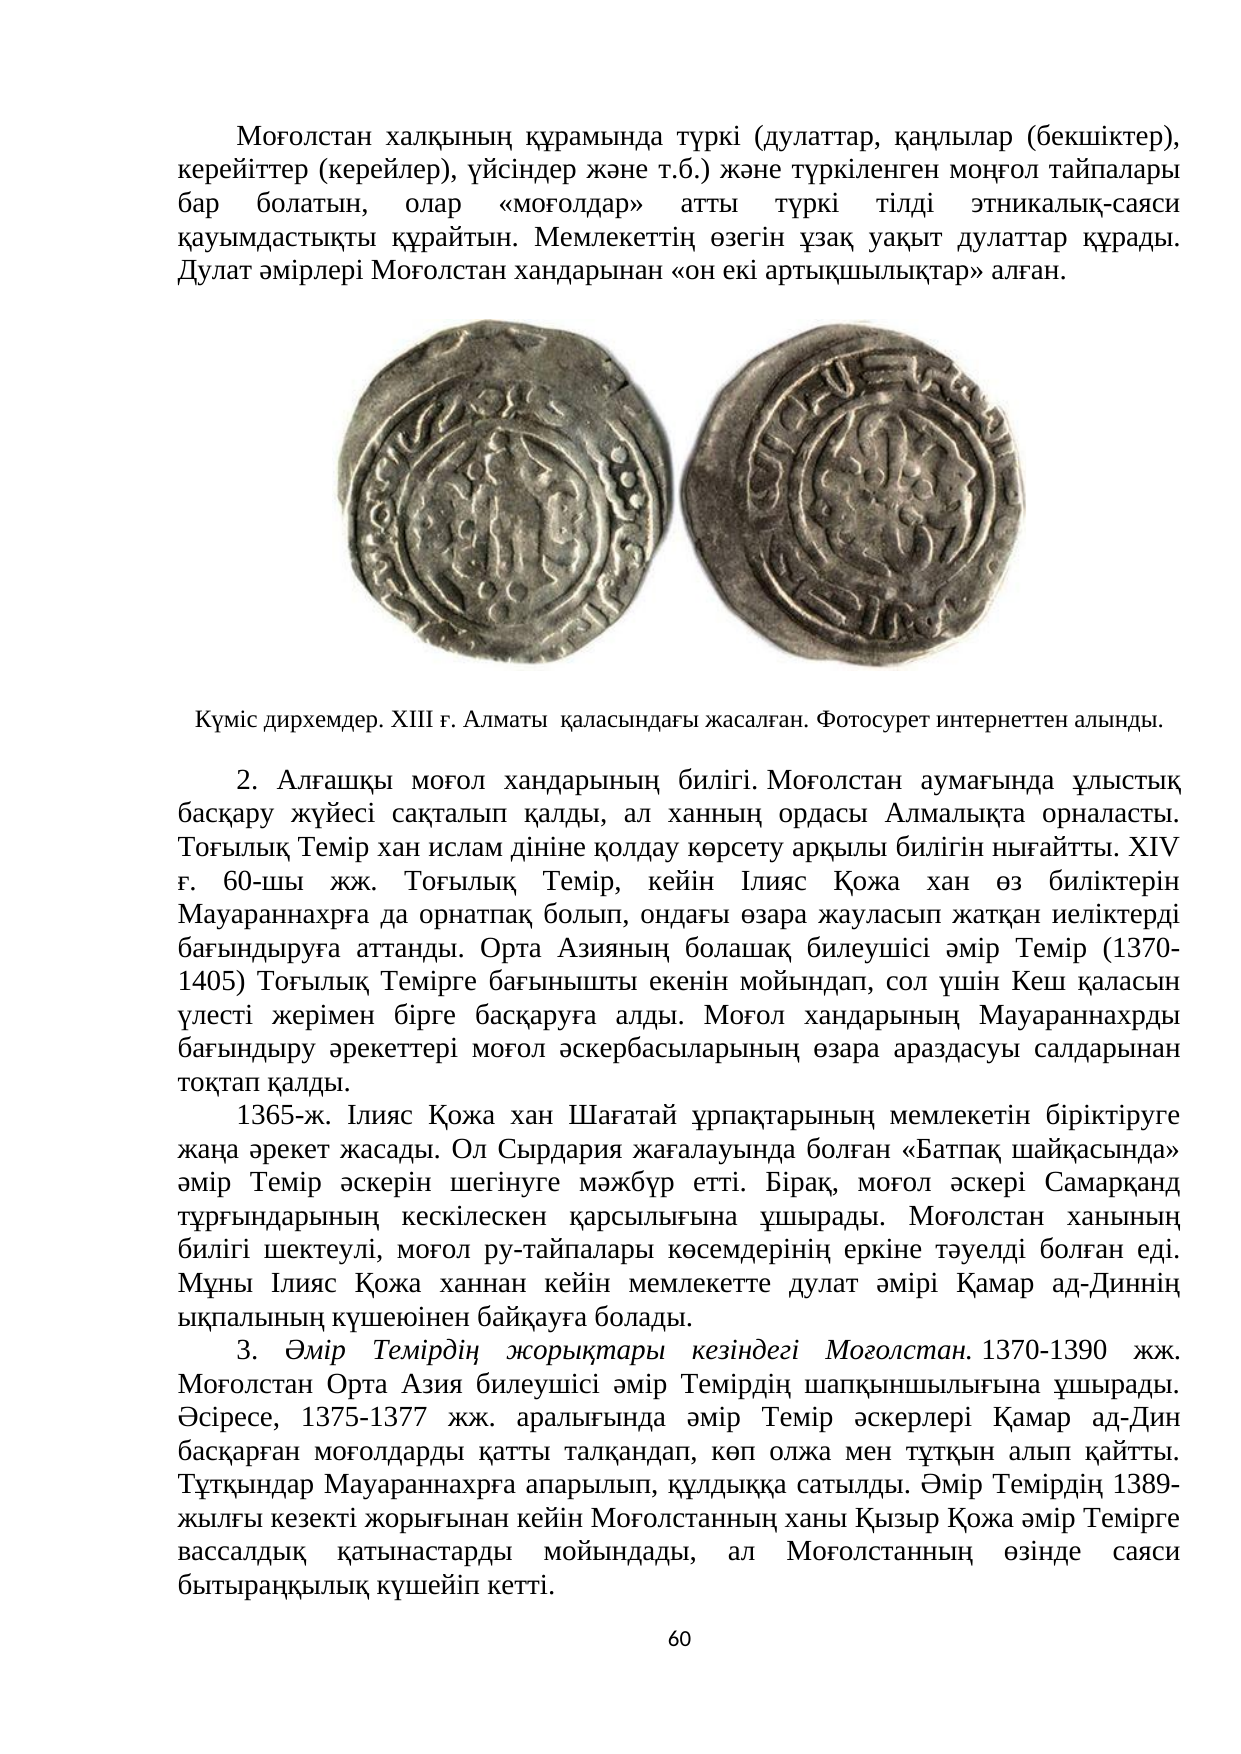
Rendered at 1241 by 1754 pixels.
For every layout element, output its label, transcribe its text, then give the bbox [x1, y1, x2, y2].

text Күміс дирхемдер. ХІІІ ғ. Алматы қаласындағы жасалған. Фотосурет интернеттен алынды. [177, 704, 1181, 733]
picture [332, 319, 1027, 671]
text 2. Алғашқы моғол хандарының билігі. Моғолстан аумағында ұлыстық басқару жүйесі сақталып қалды, ал ханның ордасы Алмалықта орналасты. Тоғылық Темір хан ислам дініне қолдау көрсету арқылы билігін нығайтты. XIV ғ. 60-шы жж. Тоғылық Темір, кейін Ілияс Қожа хан өз биліктерін Мауараннахрға да орнатпақ болып, ондағы өзара жауласып жатқан иеліктерді бағындыруға аттанды. Орта Азияның болашақ билеушісі әмір Темір (1370-1405) Тоғылық Темірге бағынышты екенін мойындап, сол үшін Кеш қаласын үлесті жерімен бірге басқаруға алды. Моғол хандарының Мауараннахрды бағындыру әрекеттері моғол әскербасыларының өзара араздасуы салдарынан тоқтап қалды. [177, 762, 1181, 1097]
text 1365-ж. Ілияс Қожа хан Шағатай ұрпақтарының мемлекетін біріктіруге жаңа әрекет жасады. Ол Сырдария жағалауында болған «Батпақ шайқасында» әмір Темір әскерін шегінуге мәжбүр етті. Бірақ, моғол әскері Самарқанд тұрғындарының кескілескен қарсылығына ұшырады. Моғолстан ханының билігі шектеулі, моғол ру-тайпалары көсемдерінің еркіне тәуелді болған еді. Мұны Ілияс Қожа ханнан кейін мемлекетте дулат әмірі Қамар ад-Диннің ықпалының күшеюінен байқауға болады. [177, 1097, 1181, 1332]
text Моғолстан халқының құрамында түркі (дулаттар, қаңлылар (бекшіктер), керейіттер (керейлер), үйсіндер және т.б.) және түркіленген моңғол тайпалары бар болатын, олар «моғолдар» атты түркі тілді этникалық-саяси қауымдастықты құрайтын. Мемлекеттің өзегін ұзақ уақыт дулаттар құрады. Дулат әмірлері Моғолстан хандарынан «он екі артықшылықтар» алған. [177, 118, 1181, 286]
text 3. Әмір Темірдің жорықтары кезіндегі Моғолстан. 1370-1390 жж. Моғолстан Орта Азия билеушісі әмір Темірдің шапқыншылығына ұшырады. Әсіресе, 1375-1377 жж. аралығында әмір Темір әскерлері Қамар ад-Дин басқарған моғолдарды қатты талқандап, көп олжа мен тұтқын алып қайтты. Тұтқындар Мауараннахрға апарылып, құлдыққа сатылды. Әмір Темірдің 1389-жылғы кезекті жорығынан кейін Моғолстанның ханы Қызыр Қожа әмір Темірге вассалдық қатынастарды мойындады, ал Моғолстанның өзінде саяси бытыраңқылық күшейіп кетті. [177, 1332, 1181, 1601]
